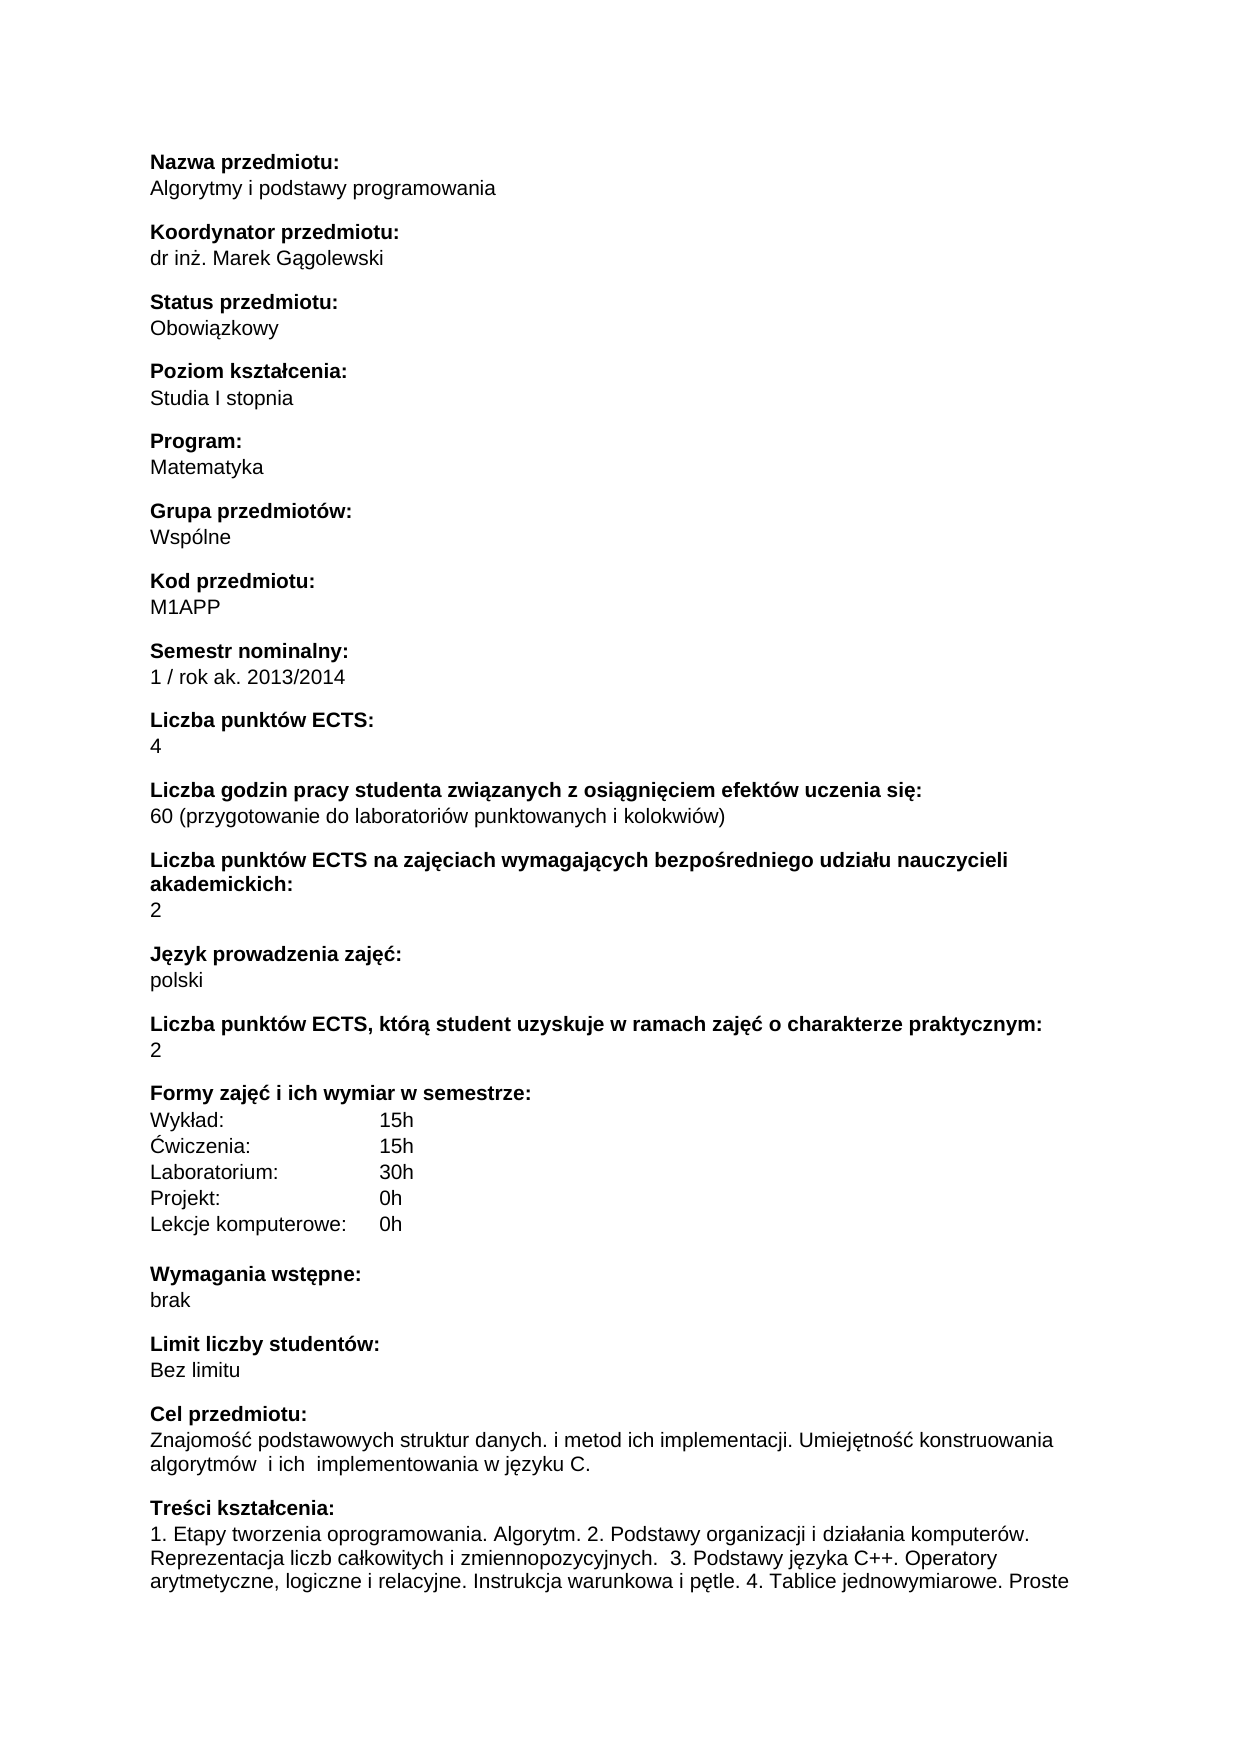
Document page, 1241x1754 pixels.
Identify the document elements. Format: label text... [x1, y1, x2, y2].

text Program: [150, 429, 1090, 453]
text Wymagania wstępne: [150, 1262, 1090, 1286]
text Kod przedmiotu: [150, 569, 1090, 593]
text brak [150, 1288, 1090, 1312]
text Język prowadzenia zajęć: [150, 942, 1090, 966]
text M1APP [150, 595, 1090, 619]
table_cell 0h [369, 1210, 597, 1236]
table_cell Ćwiczenia: [140, 1134, 367, 1158]
text Status przedmiotu: [150, 289, 1090, 313]
text Liczba godzin pracy studenta związanych z osiągnięciem efektów uczenia się: [150, 778, 1090, 802]
text Wspólne [150, 525, 1090, 549]
text Grupa przedmiotów: [150, 499, 1090, 523]
text Limit liczby studentów: [150, 1332, 1090, 1356]
text Matematyka [150, 455, 1090, 479]
table_cell 0h [369, 1184, 597, 1210]
text Algorytmy i podstawy programowania [150, 176, 1090, 200]
text Koordynator przedmiotu: [150, 220, 1090, 244]
text dr inż. Marek Gągolewski [150, 246, 1090, 270]
text Treści kształcenia: [150, 1495, 1090, 1519]
text 2 [150, 1037, 1090, 1061]
table_header Wykład: [140, 1108, 367, 1132]
text 2 [150, 898, 1090, 922]
table_cell 30h [369, 1158, 597, 1184]
text Liczba punktów ECTS, którą student uzyskuje w ramach zajęć o charakterze praktycznym: [150, 1011, 1090, 1035]
text Studia I stopnia [150, 385, 1090, 409]
text 60 (przygotowanie do laboratoriów punktowanych i kolokwiów) [150, 804, 1090, 828]
text Liczba punktów ECTS na zajęciach wymagających bezpośredniego udziału nauczycieli akademickich: [150, 848, 1090, 896]
text Liczba punktów ECTS: [150, 708, 1090, 732]
text Obowiązkowy [150, 316, 1090, 339]
text 1 / rok ak. 2013/2014 [150, 664, 1090, 688]
table_cell Laboratorium: [140, 1160, 367, 1184]
text Semestr nominalny: [150, 638, 1090, 662]
text Bez limitu [150, 1358, 1090, 1382]
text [150, 1521, 1090, 1593]
text 4 [150, 734, 1090, 758]
text Poziom kształcenia: [150, 359, 1090, 383]
table_header 15h [369, 1108, 597, 1132]
table_cell Lekcje komputerowe: [140, 1212, 367, 1236]
text polski [150, 968, 1090, 992]
text Nazwa przedmiotu: [150, 150, 1090, 174]
text Formy zajęć i ich wymiar w semestrze: [150, 1081, 1090, 1105]
table_cell 15h [369, 1132, 597, 1158]
table_cell Projekt: [140, 1186, 367, 1210]
text Znajomość podstawowych struktur danych. i metod ich implementacji. Umiejętność konstruowania algorytmów i ich implementowania w języku C. [150, 1428, 1090, 1476]
text Cel przedmiotu: [150, 1402, 1090, 1426]
